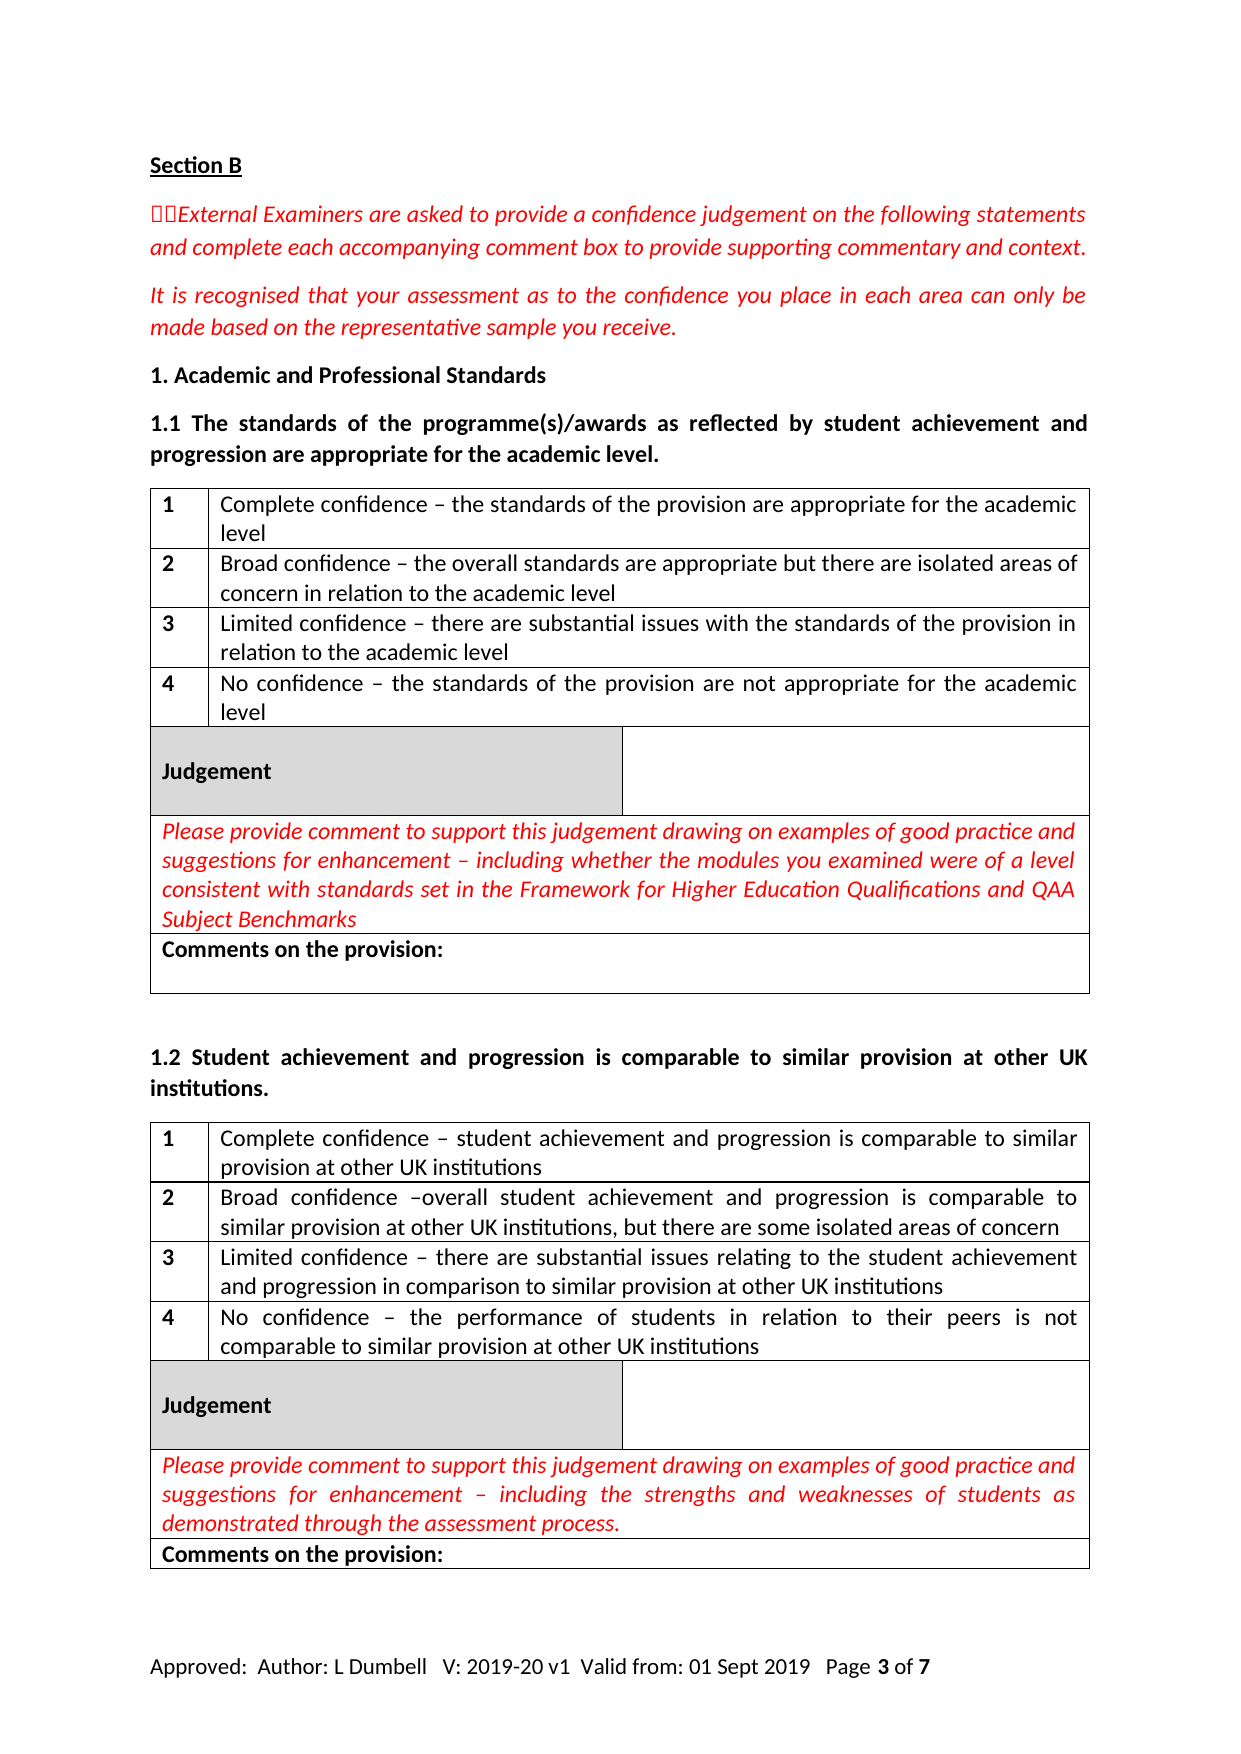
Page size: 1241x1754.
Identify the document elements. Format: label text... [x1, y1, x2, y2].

table_cell 3 [151, 608, 208, 667]
table_header 1 [151, 1123, 208, 1181]
text Section B [150, 150, 1090, 179]
text 1.1 The standards of the programme(s)/awards as reflected by student achievement and progression are appropriate for the academic level. [150, 408, 1090, 469]
table_cell Comments on the provision: [151, 1539, 1089, 1568]
table_cell Judgement [151, 1361, 622, 1449]
table_cell Limited confidence – there are substantial issues with the standards of the provision in relation to the academic level [209, 608, 1089, 667]
table_cell 2 [151, 549, 208, 607]
table_header Complete confidence – student achievement and progression is comparable to similar provision at other UK institutions [209, 1123, 1089, 1181]
table_header Complete confidence – the standards of the provision are appropriate for the academic level [209, 489, 1089, 547]
table_cell Please provide comment to support this judgement drawing on examples of good practice and suggestions for enhancement – including the strengths and weaknesses of students as demonstrated through the assessment process. [151, 1450, 1089, 1538]
table_cell 4 [151, 668, 208, 726]
table_cell Limited confidence – there are substantial issues relating to the student achievement and progression in comparison to similar provision at other UK institutions [209, 1242, 1089, 1301]
table_cell No confidence – the standards of the provision are not appropriate for the academic level [209, 668, 1089, 726]
text It is recognised that your assessment as to the confidence you place in each area can only be made based on the representative sample you receive. [150, 280, 1090, 341]
table_cell Broad confidence – the overall standards are appropriate but there are isolated areas of concern in relation to the academic level [209, 549, 1089, 607]
table_cell Please provide comment to support this judgement drawing on examples of good practice and suggestions for enhancement – including whether the modules you examined were of a level consistent with standards set in the Framework for Higher Education Qualifications and QAA Subject Benchmarks [151, 816, 1089, 933]
table_cell [623, 727, 1089, 815]
table_cell Judgement [151, 727, 622, 815]
table_cell No confidence – the performance of students in relation to their peers is not comparable to similar provision at other UK institutions [209, 1302, 1089, 1360]
table_header 1 [151, 489, 208, 547]
table_cell 4 [151, 1302, 208, 1360]
text 1.2 Student achievement and progression is comparable to similar provision at other UK institutions. [150, 1042, 1090, 1103]
table_cell 2 [151, 1183, 208, 1241]
table_cell 3 [151, 1242, 208, 1301]
table_cell Comments on the provision: [151, 934, 1089, 993]
table_cell [623, 1361, 1089, 1449]
table_cell Broad confidence –overall student achievement and progression is comparable to similar provision at other UK institutions, but there are some isolated areas of concern [209, 1183, 1089, 1241]
text 1. Academic and Professional Standards [150, 360, 1090, 389]
text External Examiners are asked to provide a confidence judgement on the following statements and complete each accompanying comment box to provide supporting commentary and context. [150, 198, 1090, 261]
